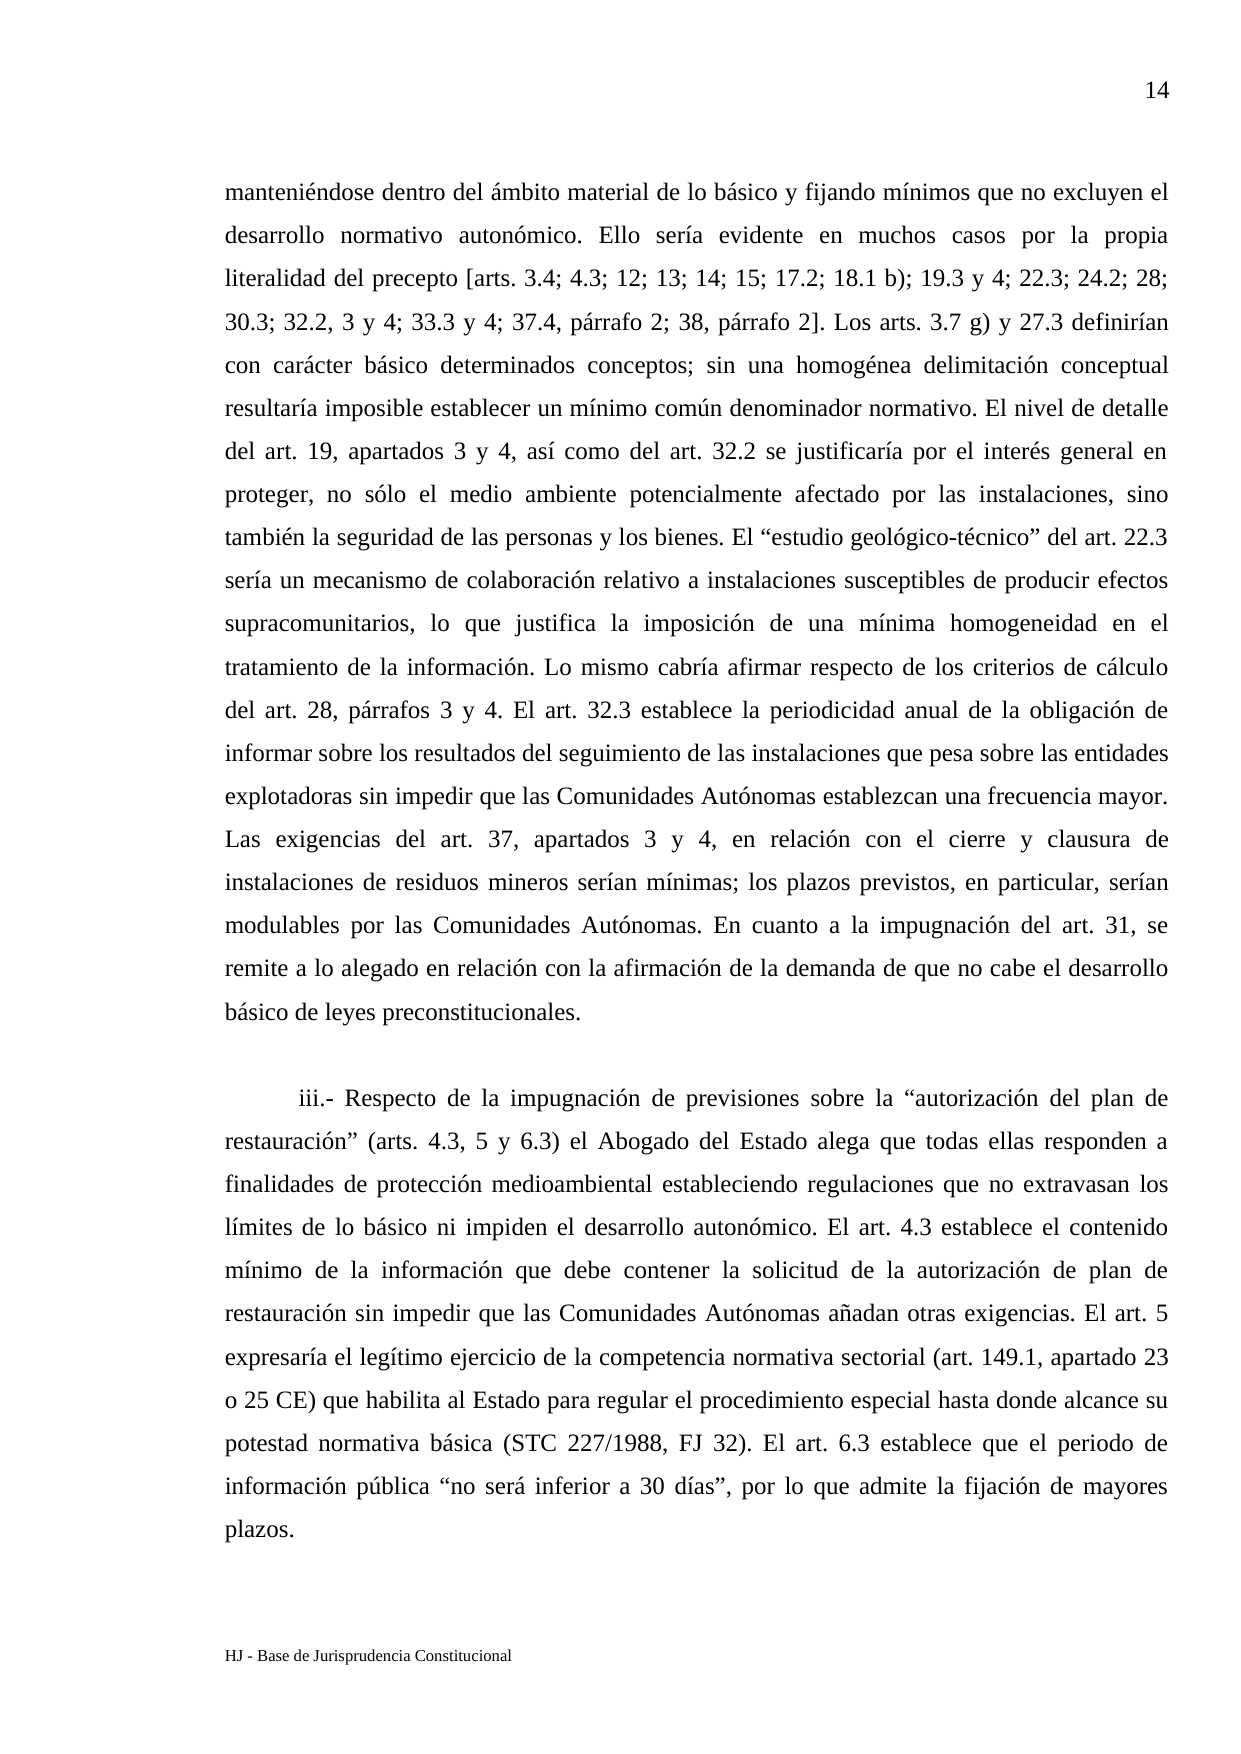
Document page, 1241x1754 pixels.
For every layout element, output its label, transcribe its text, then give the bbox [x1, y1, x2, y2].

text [224, 177, 1169, 1025]
text iii.- Respecto de la impugnación de previsiones sobre la “autorización del plan de restauración” (arts. 4.3, 5 y 6.3) el Abogado del Estado alega que todas ellas responden a finalidades de protección medioambiental estableciendo regulaciones que no extravasan los límites de lo básico ni impiden el desarrollo autonómico. El art. 4.3 establece el contenido mínimo de la información que debe contener la solicitud de la autorización de plan de restauración sin impedir que las Comunidades Autónomas añadan otras exigencias. El art. 5 expresaría el legítimo ejercicio de la competencia normativa sectorial (art. 149.1, apartado 23 o 25 CE) que habilita al Estado para regular el procedimiento especial hasta donde alcance su potestad normativa básica (STC 227/1988, FJ 32). El art. 6.3 establece que el periodo de información pública “no será inferior a 30 días”, por lo que admite la fijación de mayores plazos. [224, 1083, 1169, 1543]
